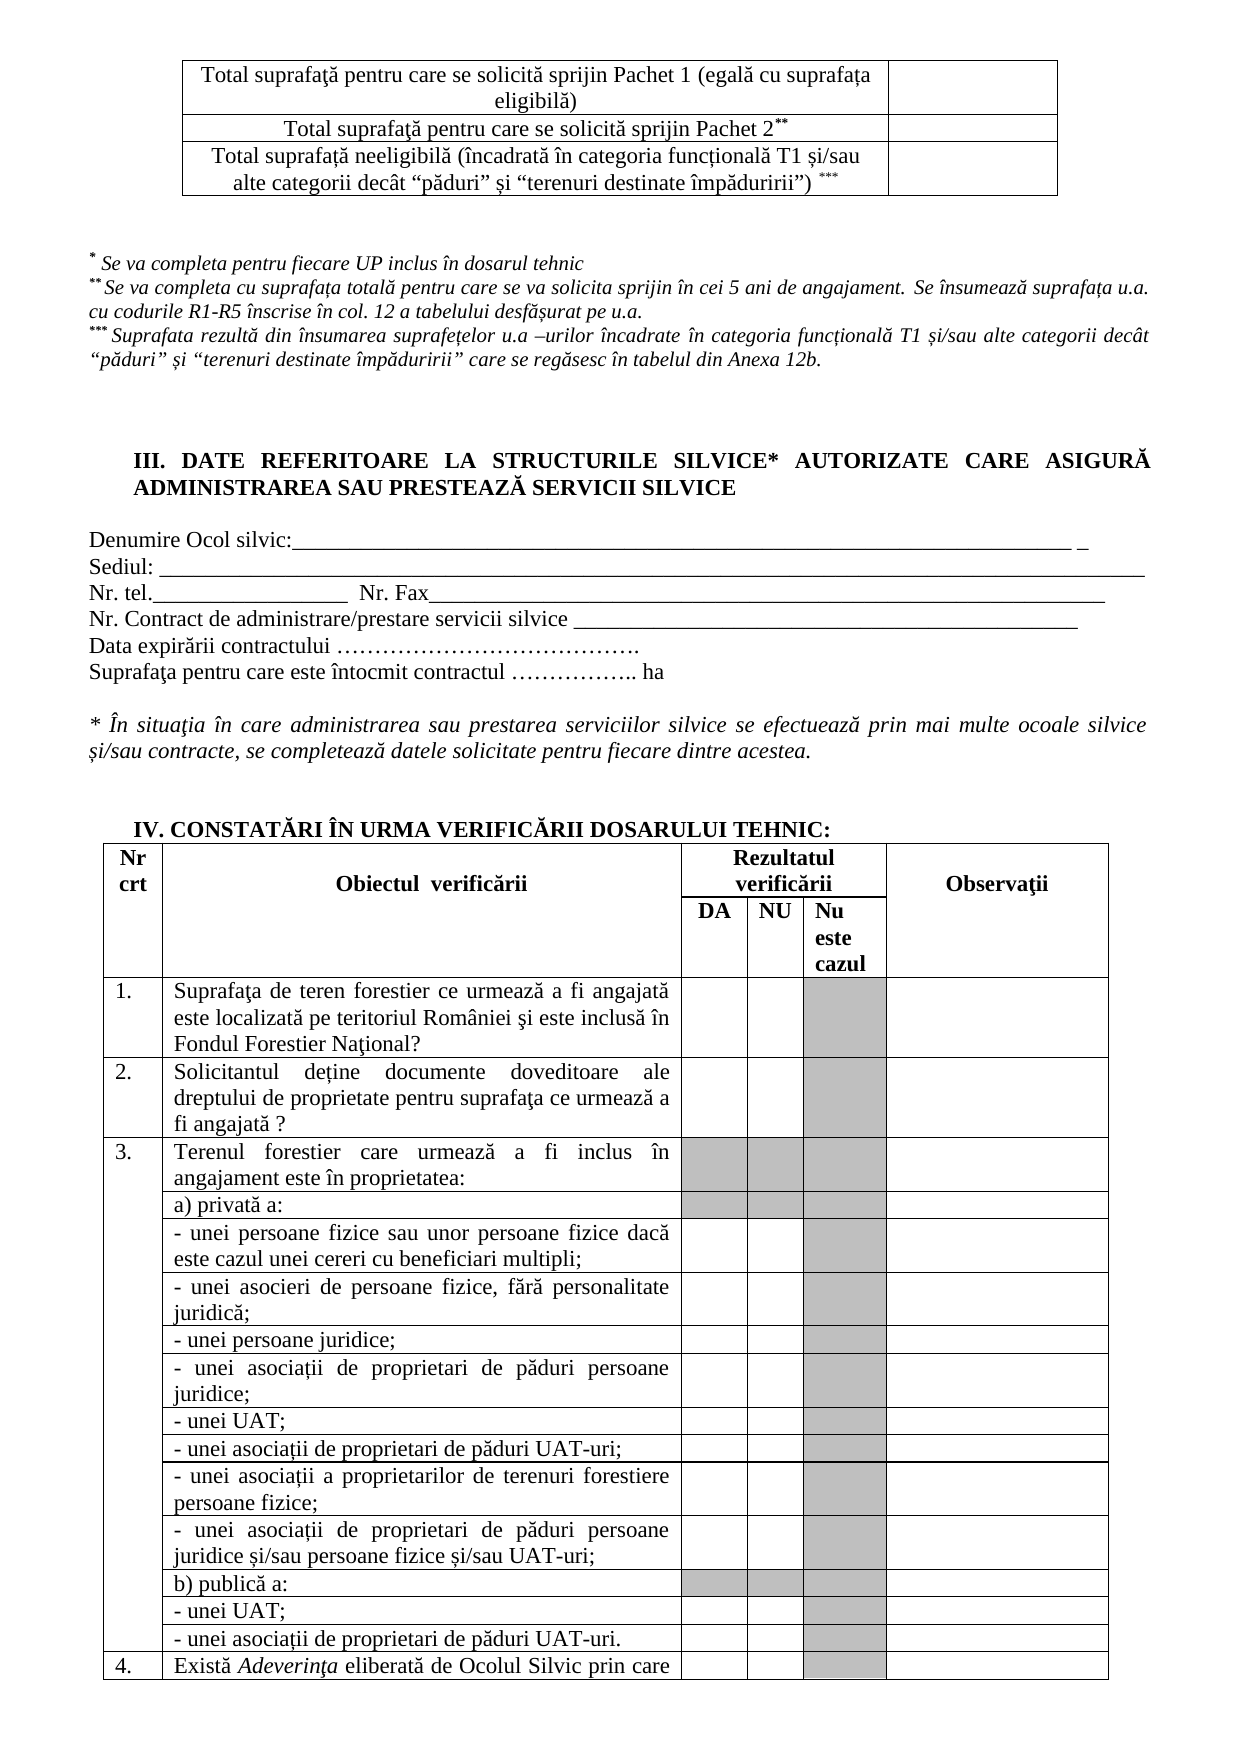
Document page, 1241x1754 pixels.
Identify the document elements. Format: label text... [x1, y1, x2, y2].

table_cell 3. [104, 1138, 162, 1651]
table_cell [804, 1326, 886, 1353]
table_cell [887, 1570, 1108, 1596]
text IV. CONSTATĂRI ÎN URMA VERIFICĂRII DOSARULUI TEHNIC: [133, 816, 1152, 843]
table_cell [804, 1625, 886, 1651]
table_cell [887, 1516, 1108, 1569]
table_cell [887, 1408, 1108, 1434]
table_cell [887, 1138, 1108, 1191]
table_cell [887, 1058, 1108, 1137]
table_cell [748, 1463, 803, 1515]
table_cell [804, 1516, 886, 1569]
table_cell Solicitantul deține documente doveditoare ale dreptului de proprietate pentru suprafaţa ce urmează a fi angajată ? [163, 1058, 681, 1137]
table_cell DA [682, 898, 747, 977]
table_cell [682, 1192, 747, 1218]
text Data expirării contractului …………………………………. [89, 632, 1152, 658]
table_cell [748, 1138, 803, 1191]
table_cell - unei asocieri de persoane fizice, fără personalitate juridică; [163, 1273, 681, 1325]
table_cell - unei asociații de proprietari de păduri UAT-uri; [163, 1435, 681, 1461]
table_cell - unei asociații de proprietari de păduri persoane juridice și/sau persoane fizice și/sau UAT-uri; [163, 1516, 681, 1569]
table_cell [887, 1597, 1108, 1624]
table_cell [682, 1326, 747, 1353]
table_cell a) privată a: [163, 1192, 681, 1218]
table_cell - unei UAT; [163, 1408, 681, 1434]
table_cell [682, 1354, 747, 1407]
table_cell [804, 1354, 886, 1407]
table_cell - unei UAT; [163, 1597, 681, 1624]
table_cell [804, 1463, 886, 1515]
table_cell [682, 1463, 747, 1515]
table_cell Nu este cazul [804, 898, 886, 977]
text * Se va completa pentru fiecare UP inclus în dosarul tehnic [89, 249, 1152, 275]
table_cell [748, 1408, 803, 1434]
table_cell [889, 115, 1057, 141]
text Denumire Ocol silvic:____________________________________________________________________ _ [89, 526, 1152, 553]
table_cell [748, 1625, 803, 1651]
table_cell Total suprafaţă pentru care se solicită sprijin Pachet 2** [183, 115, 888, 141]
table_cell - unei asociații de proprietari de păduri persoane juridice; [163, 1354, 681, 1407]
table_cell [804, 1408, 886, 1434]
table_header Nr crt [104, 844, 162, 977]
table_cell [887, 1192, 1108, 1218]
table_cell Total suprafaţă pentru care se solicită sprijin Pachet 1 (egală cu suprafața eligibilă) [183, 61, 888, 114]
table_cell b) publică a: [163, 1570, 681, 1596]
table_cell [682, 1570, 747, 1596]
table_cell [887, 1625, 1108, 1651]
table_cell Terenul forestier care urmează a fi inclus în angajament este în proprietatea: [163, 1138, 681, 1191]
table_cell [682, 978, 747, 1057]
table_cell - unei asociații a proprietarilor de terenuri forestiere persoane fizice; [163, 1463, 681, 1515]
table_cell [804, 1570, 886, 1596]
text Suprafaţa pentru care este întocmit contractul …………….. ha [89, 658, 1152, 684]
table_header Rezultatul verificării [682, 844, 886, 896]
table_header Observaţii [887, 844, 1108, 977]
table_cell [748, 1273, 803, 1325]
table_cell [889, 61, 1057, 114]
table_cell [887, 978, 1108, 1057]
table_cell 4. [104, 1652, 162, 1678]
table_cell - unei persoane fizice sau unor persoane fizice dacă este cazul unei cereri cu beneficiari multipli; [163, 1219, 681, 1272]
table_cell [748, 1326, 803, 1353]
table_cell [682, 1408, 747, 1434]
table_cell [748, 1192, 803, 1218]
table_cell [887, 1354, 1108, 1407]
table_cell [682, 1516, 747, 1569]
table_cell [682, 1219, 747, 1272]
table_cell [682, 1273, 747, 1325]
table_cell [804, 978, 886, 1057]
table_cell [682, 1138, 747, 1191]
text * În situaţia în care administrarea sau prestarea serviciilor silvice se efectuează prin mai multe ocoale silvice și/sau contracte, se completează datele solicitate pentru fiecare dintre acestea. [89, 711, 1152, 764]
table_cell [804, 1652, 886, 1678]
table_cell [748, 1652, 803, 1678]
table_cell [682, 1625, 747, 1651]
table_cell - unei persoane juridice; [163, 1326, 681, 1353]
table_cell [889, 142, 1057, 195]
text *** Suprafata rezultă din însumarea suprafețelor u.a –urilor încadrate în categoria funcțională T1 și/sau alte categorii decât “păduri” și “terenuri destinate împăduririi” care se regăsesc în tabelul din Anexa 12b. [89, 323, 1152, 371]
text III. DATE REFERITOARE LA STRUCTURILE SILVICE* AUTORIZATE CARE ASIGURĂ ADMINISTRAREA SAU PRESTEAZĂ SERVICII SILVICE [133, 447, 1152, 500]
table_cell 2. [104, 1058, 162, 1137]
table_cell [804, 1138, 886, 1191]
table_cell - unei asociații de proprietari de păduri UAT-uri. [163, 1625, 681, 1651]
table_cell Suprafaţa de teren forestier ce urmează a fi angajată este localizată pe teritoriul României şi este inclusă în Fondul Forestier Naţional? [163, 978, 681, 1057]
table_cell [748, 978, 803, 1057]
table_cell [748, 1516, 803, 1569]
table_cell [748, 1435, 803, 1461]
table_cell [887, 1463, 1108, 1515]
table_cell [804, 1273, 886, 1325]
table_cell [804, 1219, 886, 1272]
table_cell [887, 1652, 1108, 1678]
table_cell [887, 1435, 1108, 1461]
table_cell [748, 1597, 803, 1624]
table_cell [887, 1219, 1108, 1272]
table_cell [887, 1273, 1108, 1325]
table_cell Total suprafață neeligibilă (încadrată în categoria funcțională T1 și/sau alte categorii decât “păduri” și “terenuri destinate împăduririi”) *** [183, 142, 888, 195]
table_cell [748, 1219, 803, 1272]
table_cell [682, 1597, 747, 1624]
table_cell [748, 1570, 803, 1596]
table_header Obiectul verificării [163, 844, 681, 977]
text ** Se va completa cu suprafața totală pentru care se va solicita sprijin în cei 5 ani de angajament. Se însumează suprafața u.a. cu codurile R1-R5 înscrise în col. 12 a tabelului desfășurat pe u.a. [89, 275, 1152, 323]
table_cell [682, 1058, 747, 1137]
table_cell [804, 1192, 886, 1218]
table_cell [682, 1652, 747, 1678]
table_cell NU [748, 898, 803, 977]
table_cell [804, 1435, 886, 1461]
table_cell [748, 1058, 803, 1137]
table_cell [804, 1058, 886, 1137]
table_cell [163, 1652, 681, 1678]
table_cell [804, 1597, 886, 1624]
table_cell [887, 1326, 1108, 1353]
table_cell [748, 1354, 803, 1407]
table_cell 1. [104, 978, 162, 1057]
text Nr. tel._________________ Nr. Fax___________________________________________________________ [89, 579, 1152, 606]
text Nr. Contract de administrare/prestare servicii silvice ____________________________________________ [89, 606, 1152, 632]
text Sediul: ______________________________________________________________________________________ [89, 553, 1152, 579]
table_cell [682, 1435, 747, 1461]
